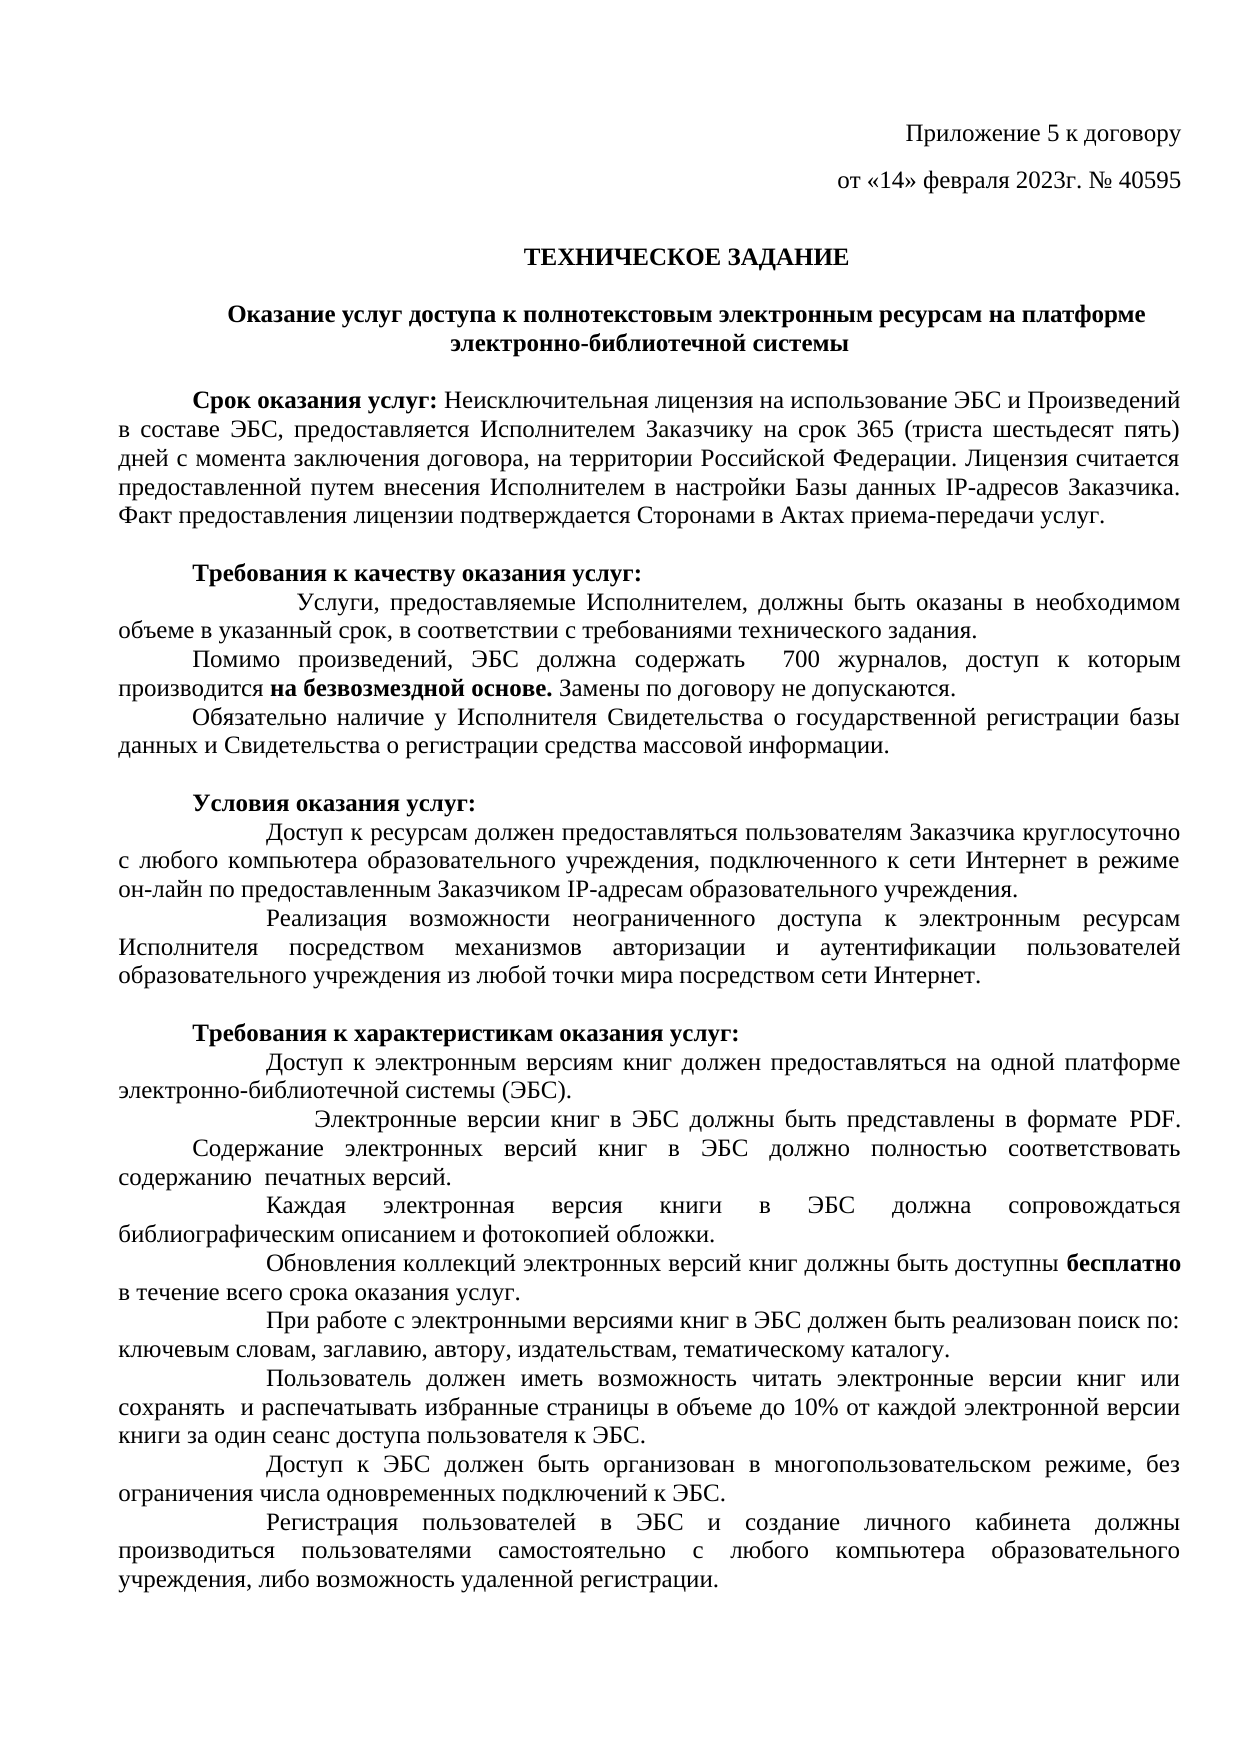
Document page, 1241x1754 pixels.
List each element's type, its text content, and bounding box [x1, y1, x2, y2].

list Обязательно наличие у Исполнителя Свидетельства о государственной регистрации базы данных и Свидетельства о регистрации средства массовой информации. [118, 702, 1181, 759]
list Требования к качеству оказания услуг: [118, 558, 1181, 587]
list Электронные версии книг в ЭБС должны быть представлены в формате PDF. Содержание электронных версий книг в ЭБС должно полностью соответствовать содержанию печатных версий. [118, 1104, 1181, 1191]
text Помимо произведений, ЭБС должна содержать 700 журналов, доступ к которым производится на безвозмездной основе. Замены по договору не допускаются. [118, 644, 1181, 702]
list Требования к характеристикам оказания услуг: [118, 1018, 1181, 1047]
text Оказание услуг доступа к полнотекстовым электронным ресурсам на платформе электронно-библиотечной системы [118, 299, 1181, 357]
list Каждая электронная версия книги в ЭБС должна сопровождаться библиографическим описанием и фотокопией обложки. [118, 1191, 1181, 1248]
text Срок оказания услуг: Неисключительная лицензия на использование ЭБС и Произведений в составе ЭБС, предоставляется Исполнителем Заказчику на срок 365 (триста шестьдесят пять) дней с момента заключения договора, на территории Российской Федерации. Лицензия считается предоставленной путем внесения Исполнителем в настройки Базы данных IP-адресов Заказчика. Факт предоставления лицензии подтверждается Сторонами в Актах приема-передачи услуг. [118, 386, 1181, 529]
list Регистрация пользователей в ЭБС и создание личного кабинета должны производиться пользователями самостоятельно с любого компьютера образовательного учреждения, либо возможность удаленной регистрации. [118, 1507, 1181, 1593]
text ТЕХНИЧЕСКОЕ ЗАДАНИЕ [118, 242, 1181, 271]
list Условия оказания услуг: [118, 788, 1181, 817]
text от «14» февраля 2023г. № 40595 [118, 166, 1181, 194]
list Обновления коллекций электронных версий книг должны быть доступны бесплатно в течение всего срока оказания услуг. [118, 1248, 1181, 1306]
text Приложение 5 к договору [118, 118, 1181, 147]
list Пользователь должен иметь возможность читать электронные версии книг или сохранять и распечатывать избранные страницы в объеме до 10% от каждой электронной версии книги за один сеанс доступа пользователя к ЭБС. [118, 1363, 1181, 1449]
list Доступ к электронным версиям книг должен предоставляться на одной платформе электронно-библиотечной системы (ЭБС). [118, 1047, 1181, 1104]
list При работе с электронными версиями книг в ЭБС должен быть реализован поиск по: ключевым словам, заглавию, автору, издательствам, тематическому каталогу. [118, 1306, 1181, 1363]
list Доступ к ресурсам должен предоставляться пользователям Заказчика круглосуточно с любого компьютера образовательного учреждения, подключенного к сети Интернет в режиме он-лайн по предоставленным Заказчиком IP-адресам образовательного учреждения. [118, 817, 1181, 903]
list Реализация возможности неограниченного доступа к электронным ресурсам Исполнителя посредством механизмов авторизации и аутентификации пользователей образовательного учреждения из любой точки мира посредством сети Интернет. [118, 903, 1181, 989]
list Доступ к ЭБС должен быть организован в многопользовательском режиме, без ограничения числа одновременных подключений к ЭБС. [118, 1449, 1181, 1507]
text Услуги, предоставляемые Исполнителем, должны быть оказаны в необходимом объеме в указанный срок, в соответствии с требованиями технического задания. [118, 587, 1181, 644]
